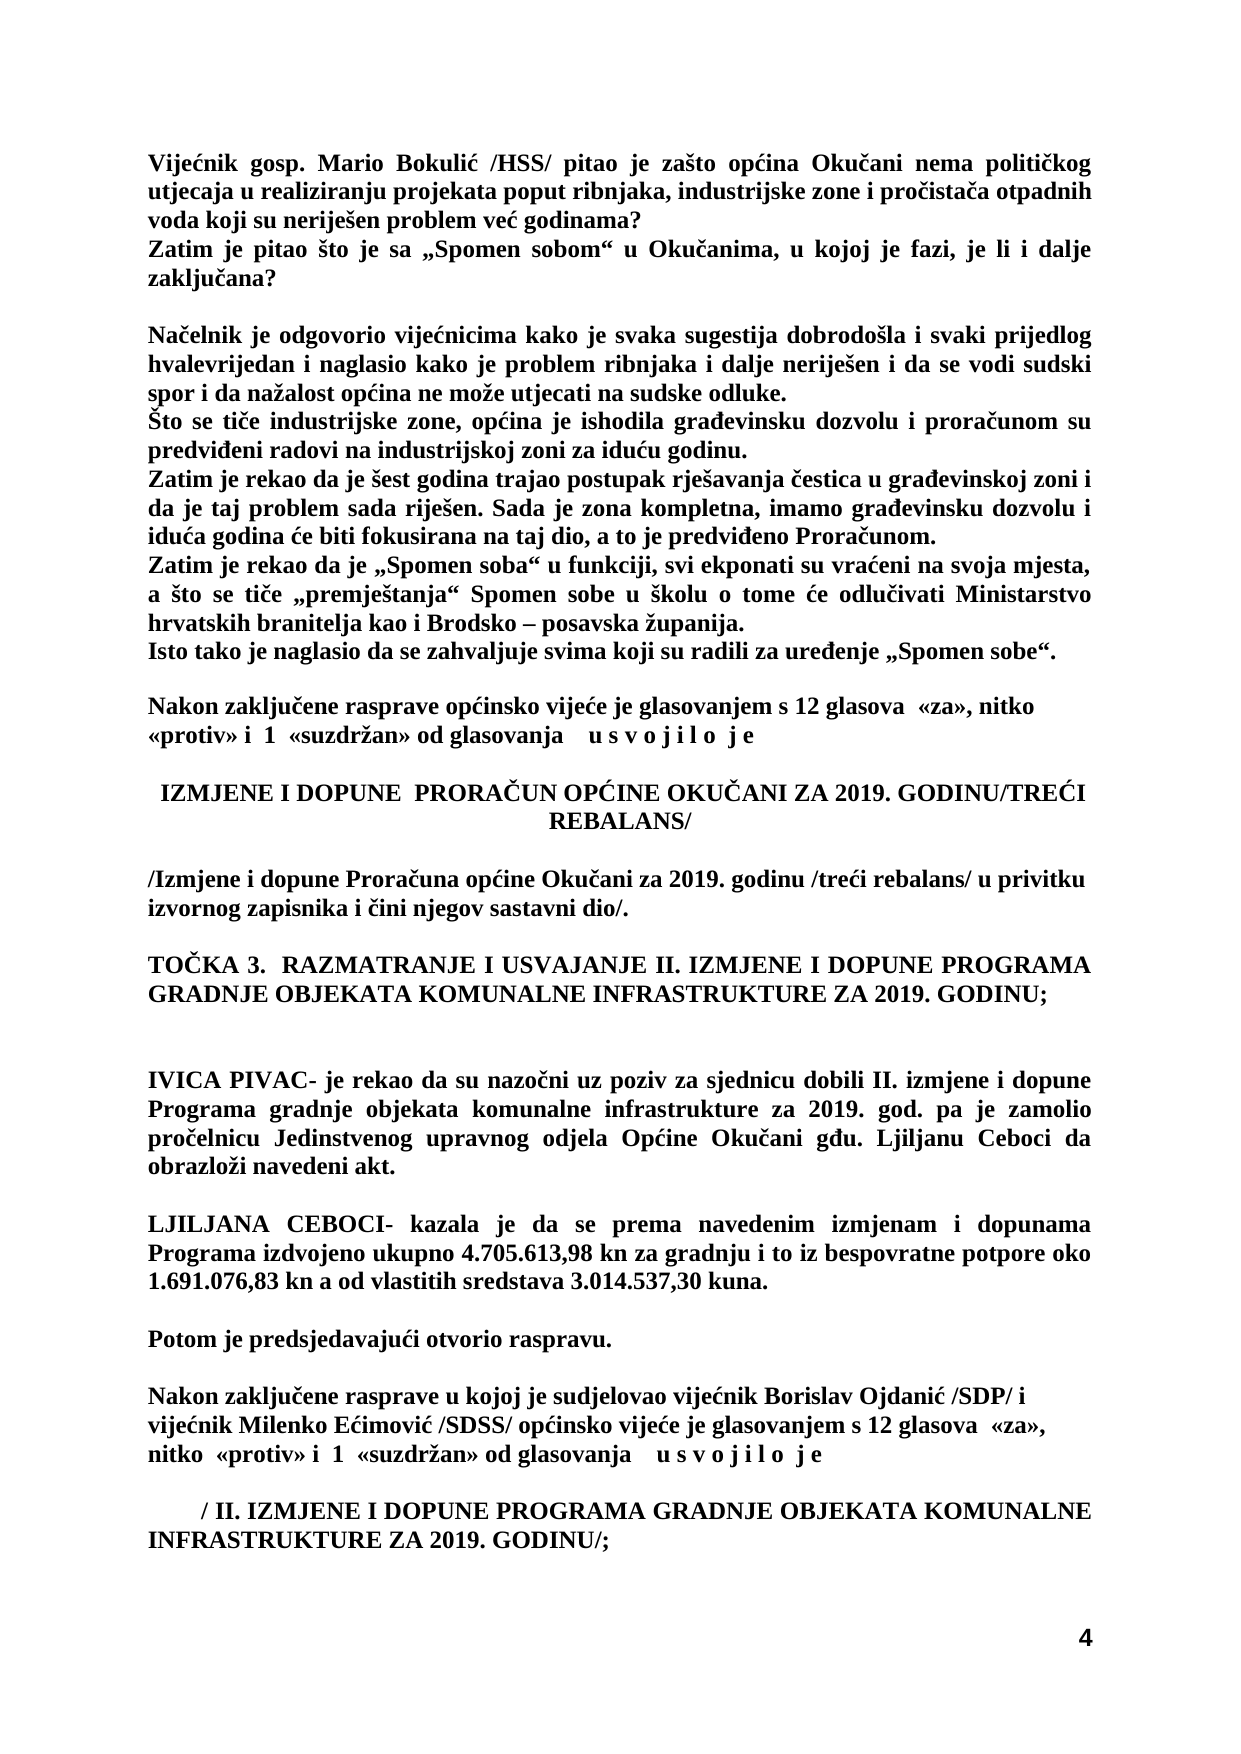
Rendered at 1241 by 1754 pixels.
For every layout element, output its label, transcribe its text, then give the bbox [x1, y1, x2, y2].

text Nakon zaključene rasprave u kojoj je sudjelovao vijećnik Borislav Ojdanić /SDP/ i vijećnik Milenko Ećimović /SDSS/ općinsko vijeće je glasovanjem s 12 glasova «za», nitko «protiv» i 1 «suzdržan» od glasovanja u s v o j i l o j e [148, 1381, 1093, 1468]
text Isto tako je naglasio da se zahvaljuje svima koji su radili za uređenje „Spomen sobe“. [148, 636, 1093, 665]
text Što se tiče industrijske zone, općina je ishodila građevinsku dozvolu i proračunom su predviđeni radovi na industrijskoj zoni za iduću godinu. [148, 406, 1093, 464]
text Vijećnik gosp. Mario Bokulić /HSS/ pitao je zašto općina Okučani nema političkog utjecaja u realiziranju projekata poput ribnjaka, industrijske zone i pročistača otpadnih voda koji su neriješen problem već godinama? [148, 148, 1093, 234]
text / II. IZMJENE I DOPUNE PROGRAMA GRADNJE OBJEKATA KOMUNALNE INFRASTRUKTURE ZA 2019. GODINU/; [148, 1496, 1093, 1554]
text Potom je predsjedavajući otvorio raspravu. [148, 1324, 1093, 1353]
text LJILJANA CEBOCI- kazala je da se prema navedenim izmjenam i dopunama Programa izdvojeno ukupno 4.705.613,98 kn za gradnju i to iz bespovratne potpore oko 1.691.076,83 kn a od vlastitih sredstava 3.014.537,30 kuna. [148, 1209, 1093, 1295]
text Načelnik je odgovorio vijećnicima kako je svaka sugestija dobrodošla i svaki prijedlog hvalevrijedan i naglasio kako je problem ribnjaka i dalje neriješen i da se vodi sudski spor i da nažalost općina ne može utjecati na sudske odluke. [148, 320, 1093, 406]
text /Izmjene i dopune Proračuna općine Okučani za 2019. godinu /treći rebalans/ u privitku izvornog zapisnika i čini njegov sastavni dio/. [148, 864, 1093, 921]
text TOČKA 3. RAZMATRANJE I USVAJANJE II. IZMJENE I DOPUNE PROGRAMA GRADNJE OBJEKATA KOMUNALNE INFRASTRUKTURE ZA 2019. GODINU; [148, 950, 1093, 1008]
text IZMJENE I DOPUNE PRORAČUN OPĆINE OKUČANI ZA 2019. GODINU/TREĆI REBALANS/ [148, 778, 1093, 835]
text Zatim je pitao što je sa „Spomen sobom“ u Okučanima, u kojoj je fazi, je li i dalje zaključana? [148, 234, 1093, 291]
text Nakon zaključene rasprave općinsko vijeće je glasovanjem s 12 glasova «za», nitko «protiv» i 1 «suzdržan» od glasovanja u s v o j i l o j e [148, 691, 1093, 749]
text Zatim je rekao da je šest godina trajao postupak rješavanja čestica u građevinskoj zoni i da je taj problem sada riješen. Sada je zona kompletna, imamo građevinsku dozvolu i iduća godina će biti fokusirana na taj dio, a to je predviđeno Proračunom. [148, 464, 1093, 550]
text Zatim je rekao da je „Spomen soba“ u funkciji, svi ekponati su vraćeni na svoja mjesta, a što se tiče „premještanja“ Spomen sobe u školu o tome će odlučivati Ministarstvo hrvatskih branitelja kao i Brodsko – posavska županija. [148, 550, 1093, 636]
text IVICA PIVAC- je rekao da su nazočni uz poziv za sjednicu dobili II. izmjene i dopune Programa gradnje objekata komunalne infrastrukture za 2019. god. pa je zamolio pročelnicu Jedinstvenog upravnog odjela Općine Okučani gđu. Ljiljanu Ceboci da obrazloži navedeni akt. [148, 1065, 1093, 1180]
